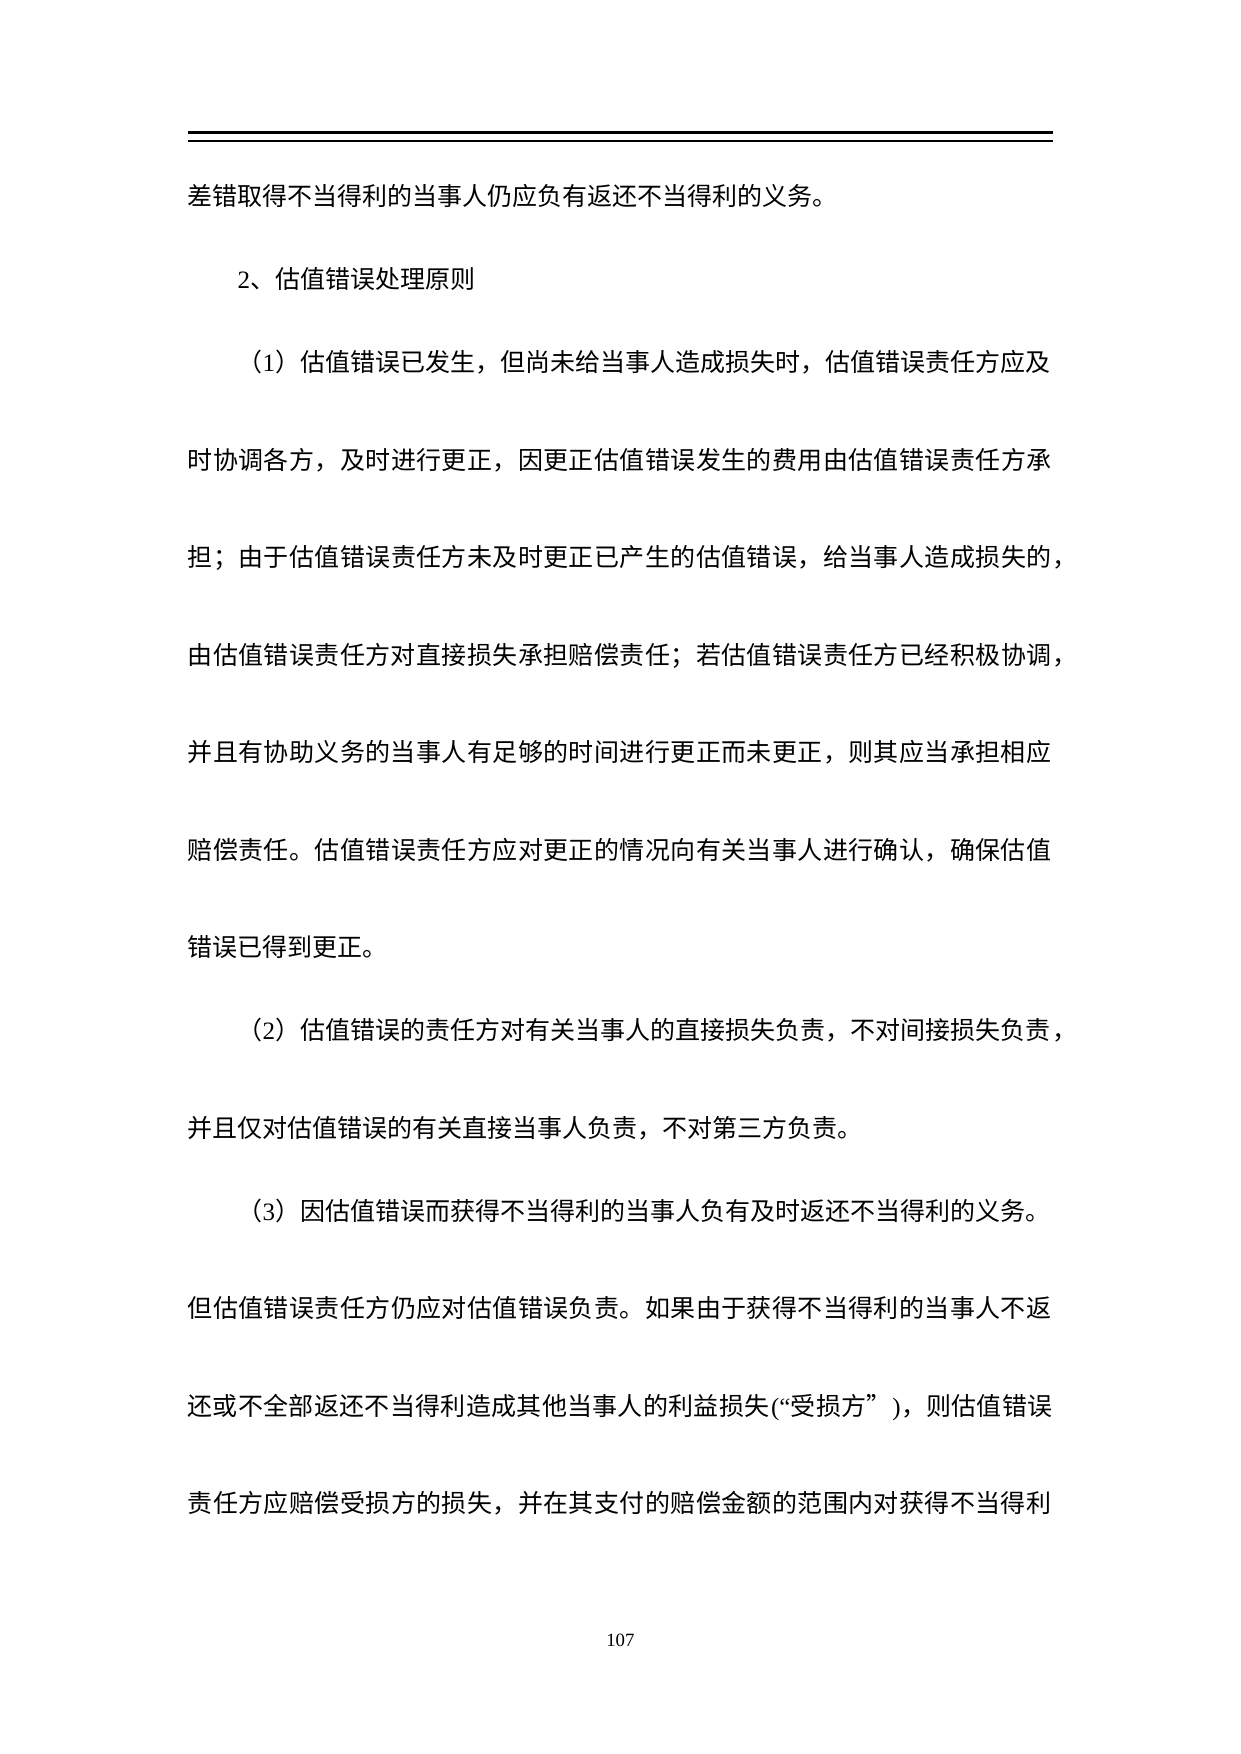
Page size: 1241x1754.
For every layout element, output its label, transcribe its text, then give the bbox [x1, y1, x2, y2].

text （2）估值错误的责任方对有关当事人的直接损失负责，不对间接损失负责，并且仅对估值错误的有关直接当事人负责，不对第三方负责。 [187, 996, 1053, 1159]
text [187, 162, 1053, 227]
text （1）估值错误已发生，但尚未给当事人造成损失时，估值错误责任方应及时协调各方，及时进行更正，因更正估值错误发生的费用由估值错误责任方承担；由于估值错误责任方未及时更正已产生的估值错误，给当事人造成损失的，由估值错误责任方对直接损失承担赔偿责任；若估值错误责任方已经积极协调，并且有协助义务的当事人有足够的时间进行更正而未更正，则其应当承担相应赔偿责任。估值错误责任方应对更正的情况向有关当事人进行确认，确保估值错误已得到更正。 [187, 328, 1053, 978]
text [187, 1177, 1053, 1534]
text 2、估值错误处理原则 [187, 245, 1053, 310]
